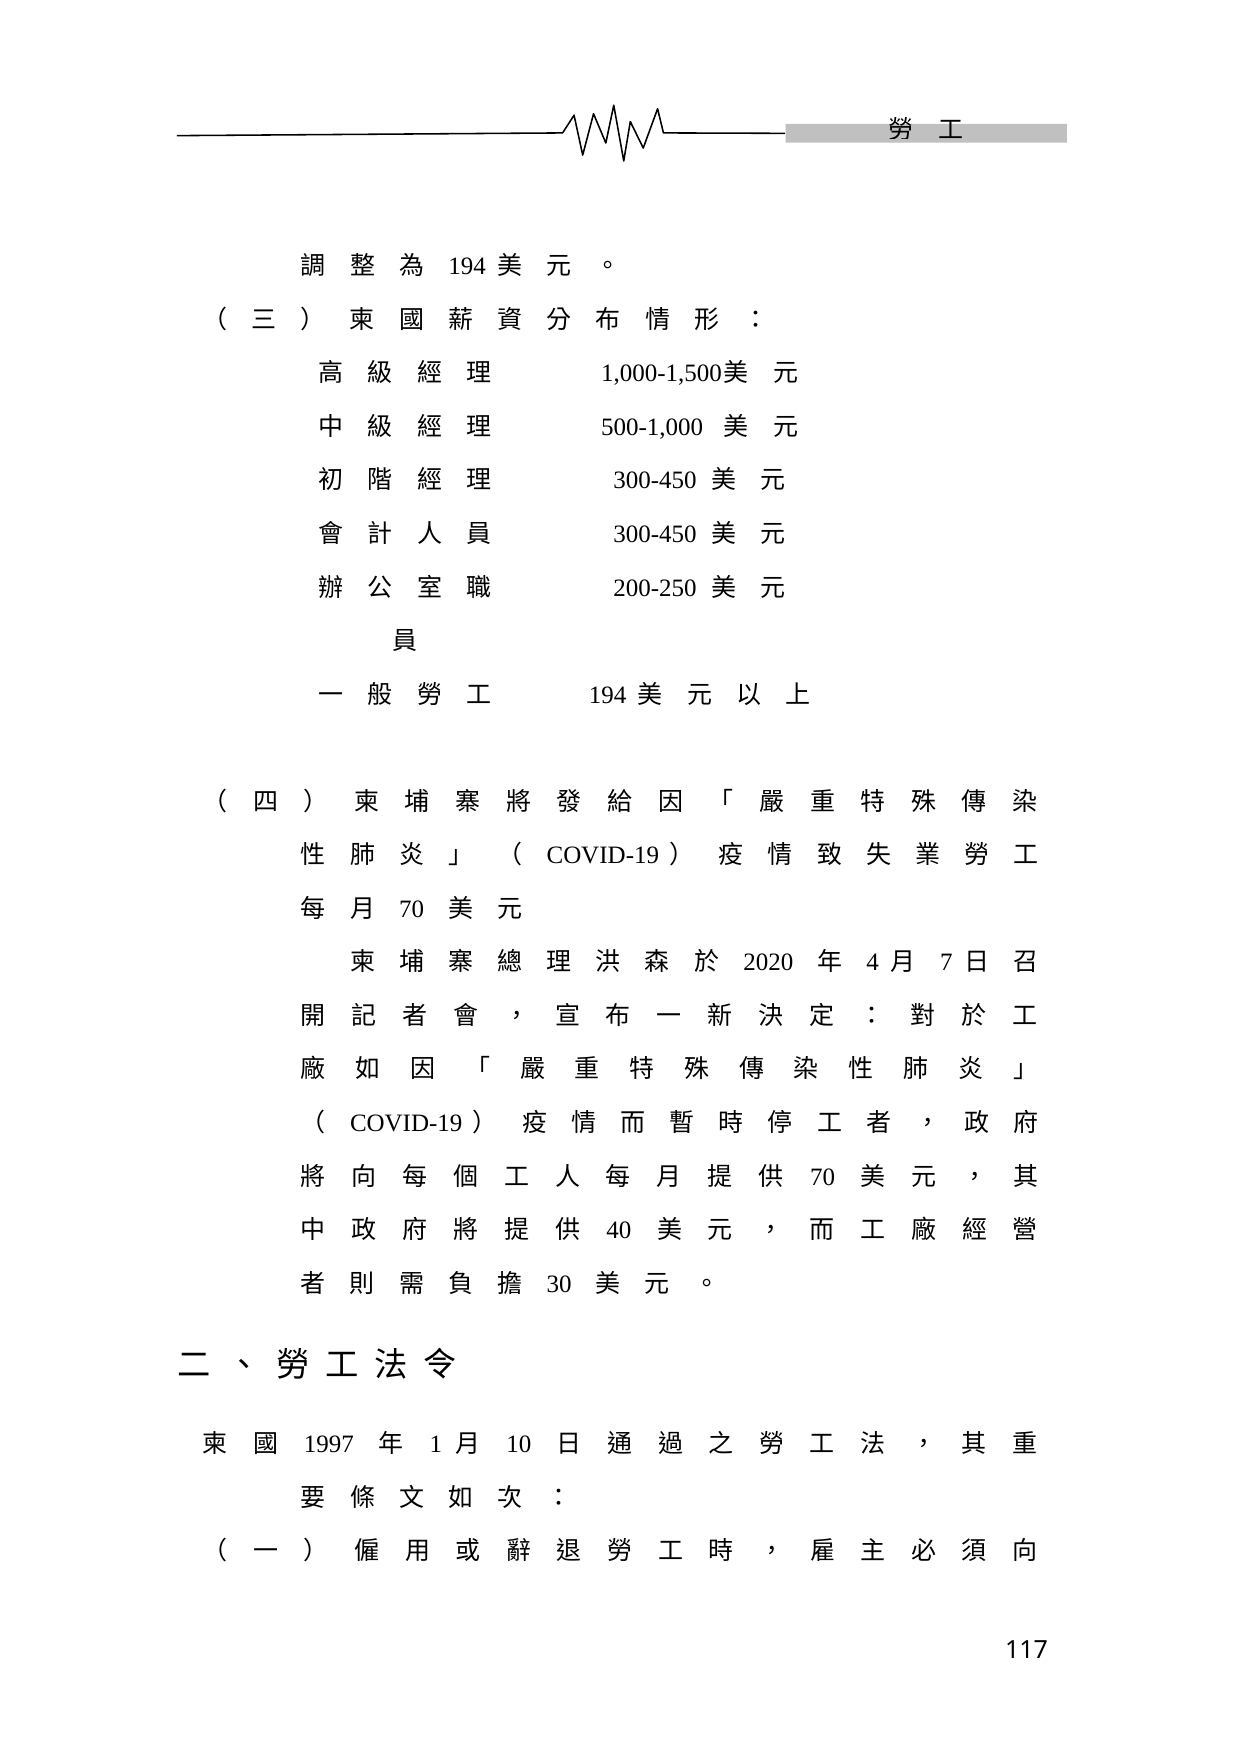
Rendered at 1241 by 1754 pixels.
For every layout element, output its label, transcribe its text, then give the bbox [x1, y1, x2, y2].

text 柬國1997年1月10日通過之勞工法，其重要條文如次： [202, 1415, 1063, 1522]
table_cell 一般勞工 [278, 666, 544, 719]
text （四）柬埔寨將發給因「嚴重特殊傳染性肺炎」（COVID-19）疫情致失業勞工每月70美元 [202, 773, 1063, 933]
table_cell 中級經理 [278, 398, 544, 451]
table_cell 194美元以上 [544, 666, 863, 719]
text 二、勞工法令 [178, 1335, 1063, 1388]
table_cell 會計人員 [278, 505, 544, 558]
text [276, 237, 1063, 291]
text 柬埔寨總理洪森於2020年4月7日召開記者會，宣布一新決定：對於工廠如因「嚴重特殊傳染性肺炎」（COVID-19）疫情而暫時停工者，政府將向每個工人每月提供70美元，其中政府將提供40美元，而工廠經營者則需負擔30美元。 [276, 933, 1063, 1308]
table_cell 初階經理 [278, 451, 544, 505]
table_cell 辦公室職員 [278, 559, 544, 666]
table_header 高級經理 [278, 344, 544, 398]
text （三）柬國薪資分布情形： [202, 291, 1063, 344]
table_cell 300-450美元 [544, 451, 863, 505]
table_cell 300-450美元 [544, 505, 863, 558]
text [202, 1522, 1063, 1576]
table_cell 500-1,000美元 [544, 398, 863, 451]
table_cell 200-250美元 [544, 559, 863, 666]
table_header 1,000-1,500美元 [544, 344, 863, 398]
